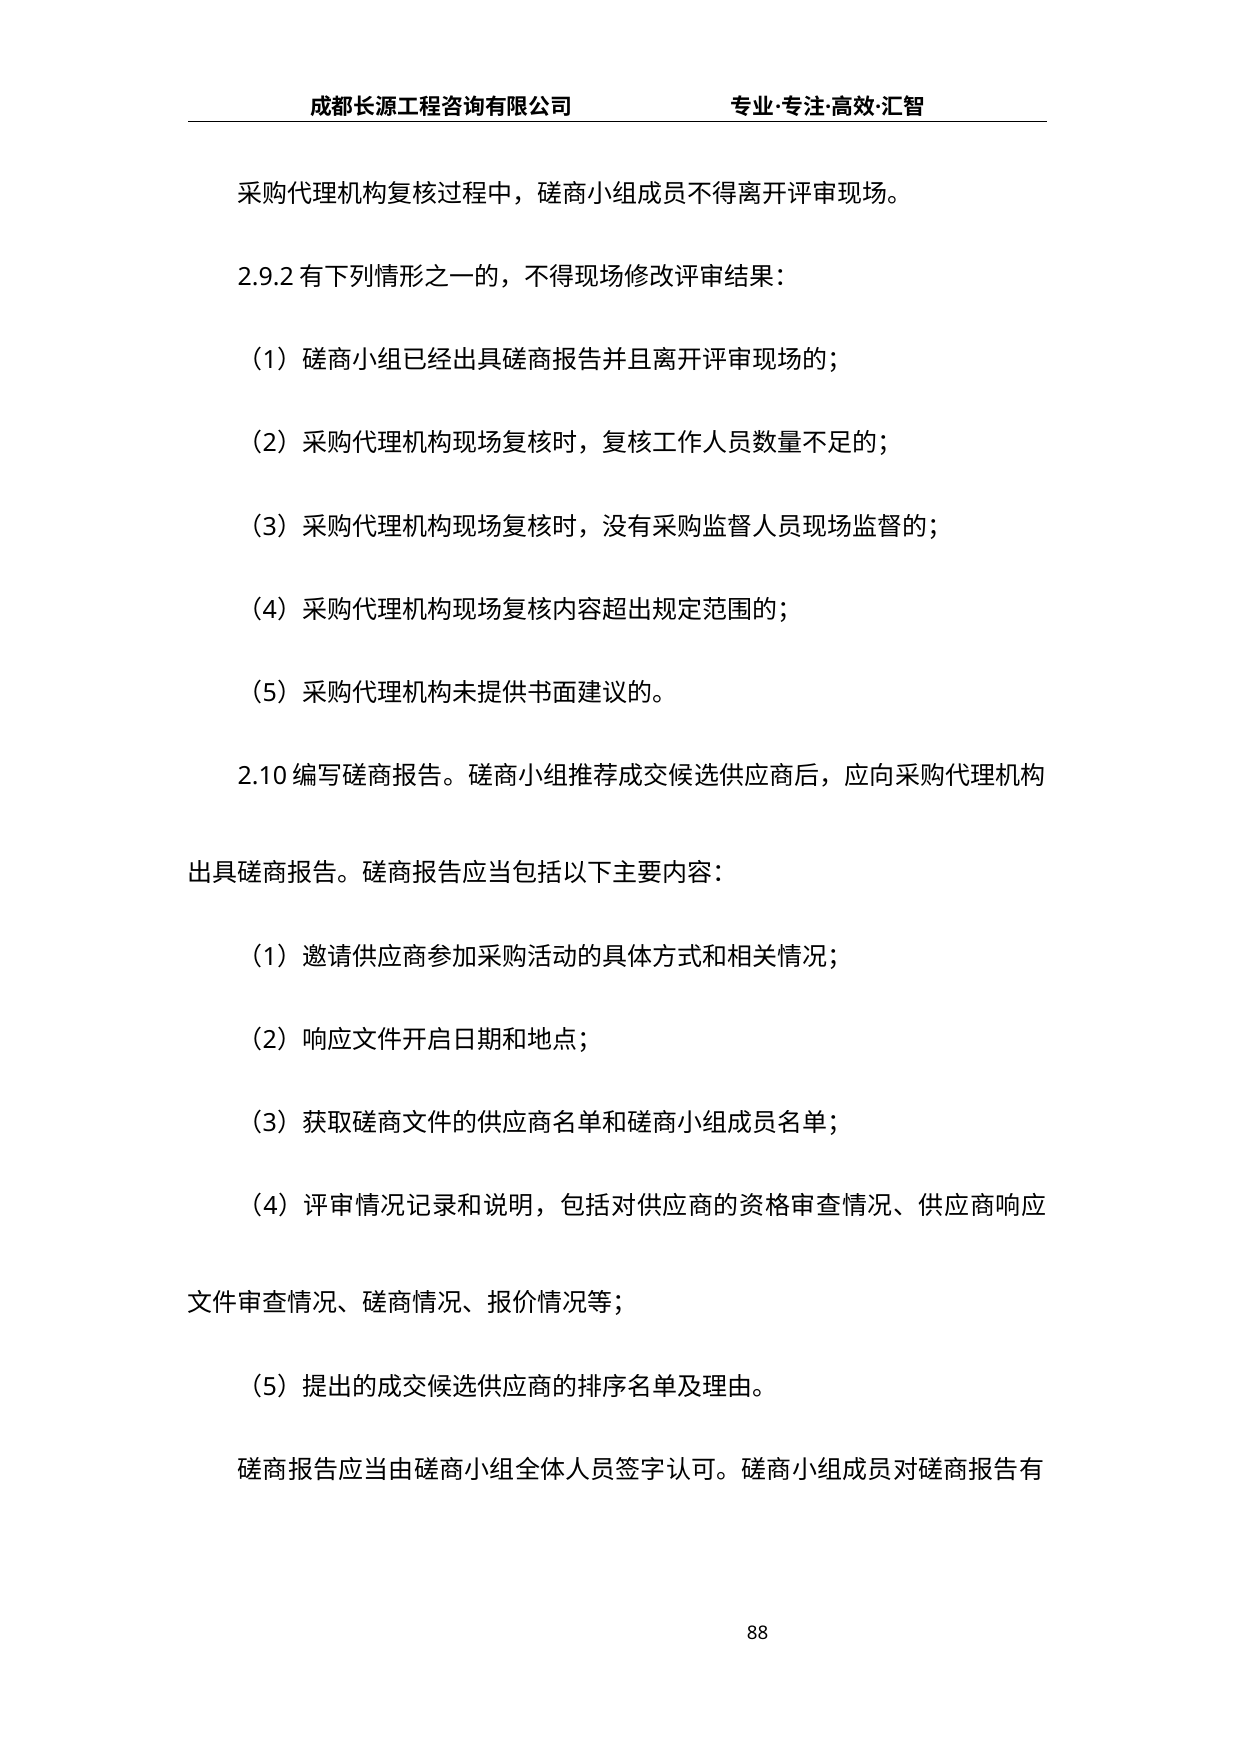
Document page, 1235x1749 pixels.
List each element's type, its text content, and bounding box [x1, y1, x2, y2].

text （1）邀请供应商参加采购活动的具体方式和相关情况； [187, 922, 1047, 987]
text （4）采购代理机构现场复核内容超出规定范围的； [187, 575, 1047, 640]
text 2.10编写磋商报告。磋商小组推荐成交候选供应商后，应向采购代理机构出具磋商报告。磋商报告应当包括以下主要内容： [187, 741, 1047, 903]
text 2.9.2有下列情形之一的，不得现场修改评审结果： [187, 242, 1047, 307]
text （5）提出的成交候选供应商的排序名单及理由。 [187, 1352, 1047, 1417]
text （3）采购代理机构现场复核时，没有采购监督人员现场监督的； [187, 492, 1047, 557]
text （2）响应文件开启日期和地点； [187, 1005, 1047, 1070]
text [187, 1435, 1047, 1500]
text （4）评审情况记录和说明，包括对供应商的资格审查情况、供应商响应文件审查情况、磋商情况、报价情况等； [187, 1171, 1047, 1333]
text 采购代理机构复核过程中，磋商小组成员不得离开评审现场。 [187, 159, 1047, 224]
text （3）获取磋商文件的供应商名单和磋商小组成员名单； [187, 1088, 1047, 1153]
text （5）采购代理机构未提供书面建议的。 [187, 658, 1047, 723]
text （2）采购代理机构现场复核时，复核工作人员数量不足的； [187, 408, 1047, 473]
text （1）磋商小组已经出具磋商报告并且离开评审现场的； [187, 325, 1047, 390]
